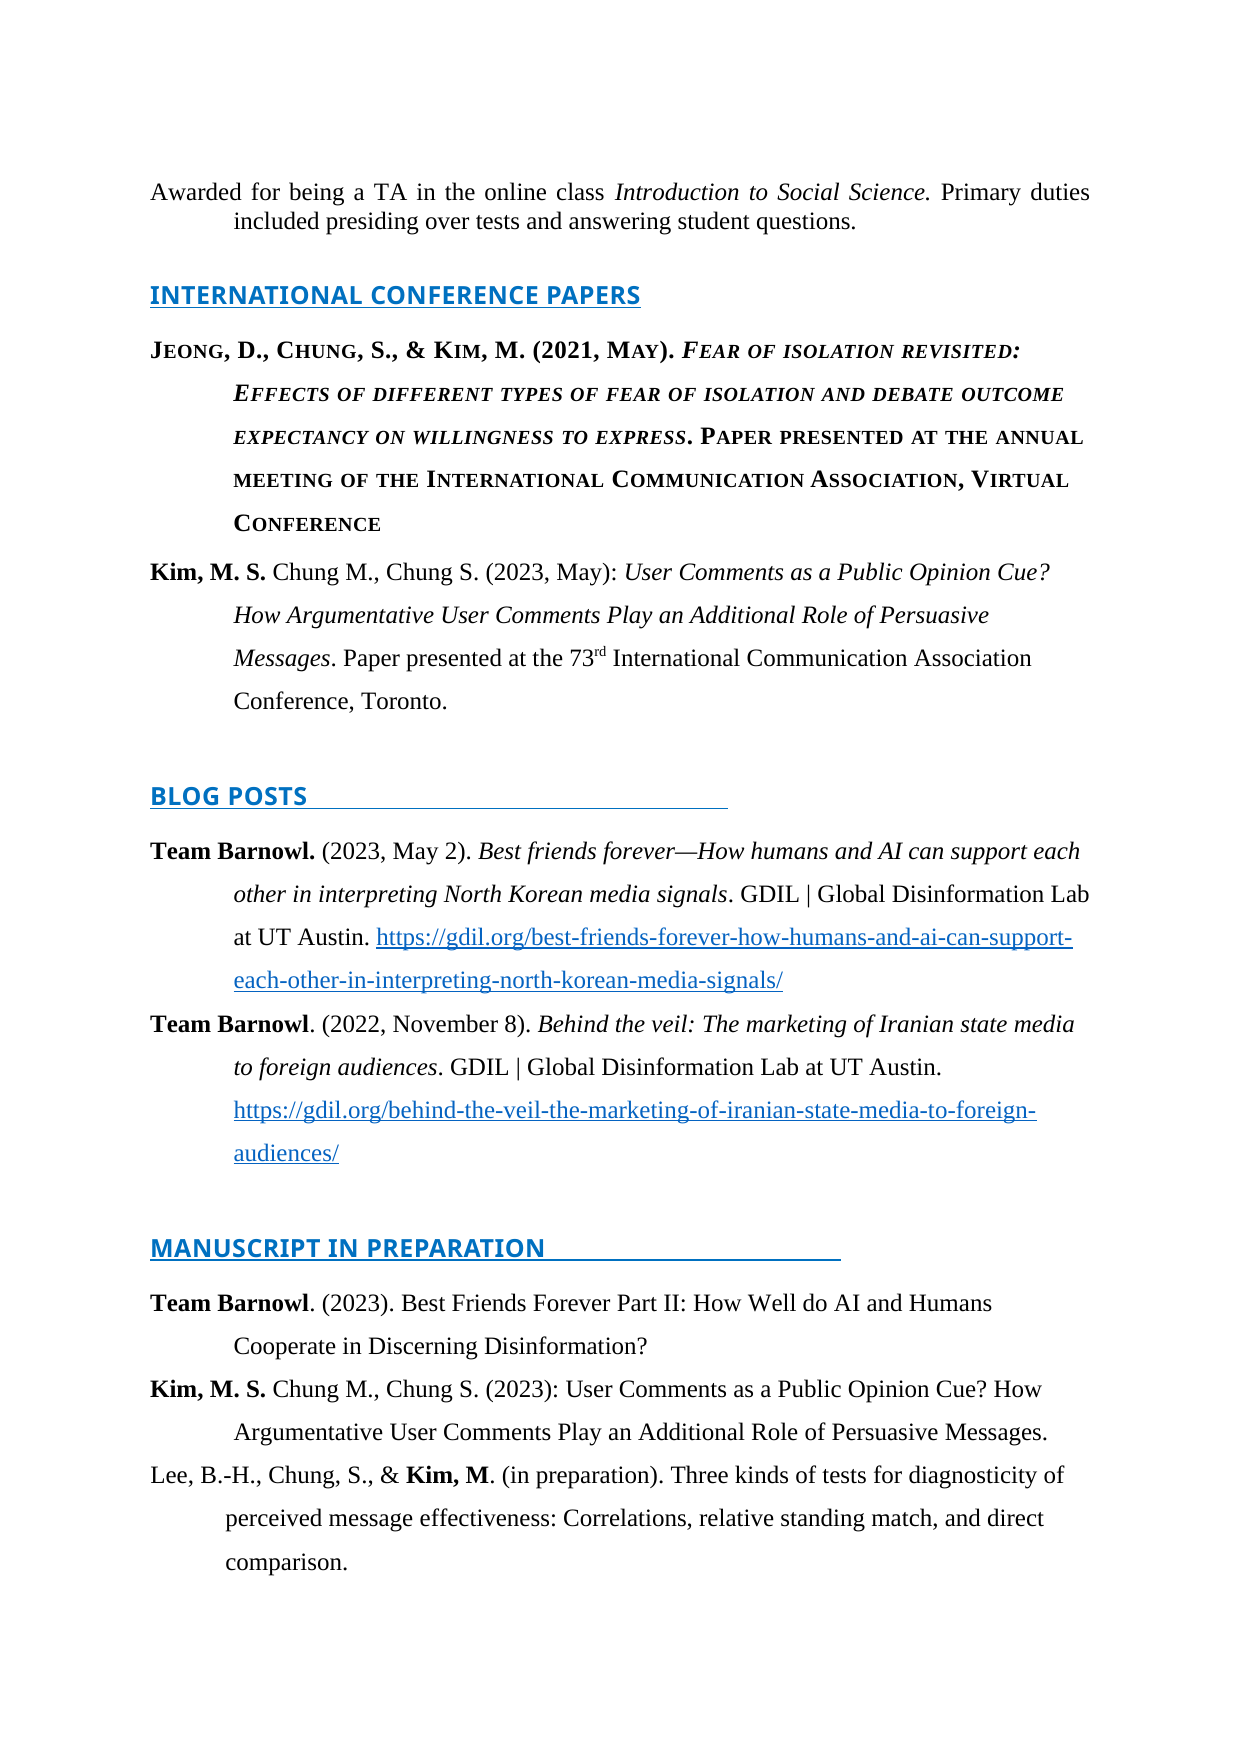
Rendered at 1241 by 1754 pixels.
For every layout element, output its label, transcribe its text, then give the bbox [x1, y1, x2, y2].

text Team Barnowl. (2023). Best Friends Forever Part II: How Well do AI and Humans Cooperate in Discerning Disinformation? [150, 1288, 1090, 1360]
text INTERNATIONAL CONFERENCE PAPERS [150, 278, 1090, 312]
text Team Barnowl. (2023, May 2). Best friends forever—How humans and AI can support each other in interpreting North Korean media signals. GDIL | Global Disinformation Lab at UT Austin. https://gdil.org/best-friends-forever-how-humans-and-ai-can-support-each-other-in-interpreting-north-korean-media-signals/ [150, 836, 1090, 994]
text Kim, M. S. Chung M., Chung S. (2023, May): User Comments as a Public Opinion Cue? How Argumentative User Comments Play an Additional Role of Persuasive Messages. Paper presented at the 73rd International Communication Association Conference, Toronto. [150, 557, 1090, 715]
text Awarded for being a TA in the online class Introduction to Social Science. Primary duties included presiding over tests and answering student questions. [150, 177, 1090, 235]
text Jeong, D., Chung, S., & Kim, M. (2021, May). Fear of isolation revisited: Effects of different types of fear of isolation and debate outcome expectancy on willingness to express. Paper presented at the annual meeting of the International Communication Association, Virtual Conference [150, 335, 1090, 536]
text MANUSCRIPT IN PREPARATION [150, 1231, 1090, 1264]
text Kim, M. S. Chung M., Chung S. (2023): User Comments as a Public Opinion Cue? How Argumentative User Comments Play an Additional Role of Persuasive Messages. [150, 1374, 1090, 1446]
text Lee, B.-H., Chung, S., & Kim, M. (in preparation). Three kinds of tests for diagnosticity of perceived message effectiveness: Correlations, relative standing match, and direct comparison. [150, 1460, 1090, 1575]
text Team Barnowl. (2022, November 8). Behind the veil: The marketing of Iranian state media to foreign audiences. GDIL | Global Disinformation Lab at UT Austin. https://gdil.org/behind-the-veil-the-marketing-of-iranian-state-media-to-foreign-audiences/ [150, 1009, 1090, 1167]
text BLOG POSTS [150, 779, 1090, 813]
